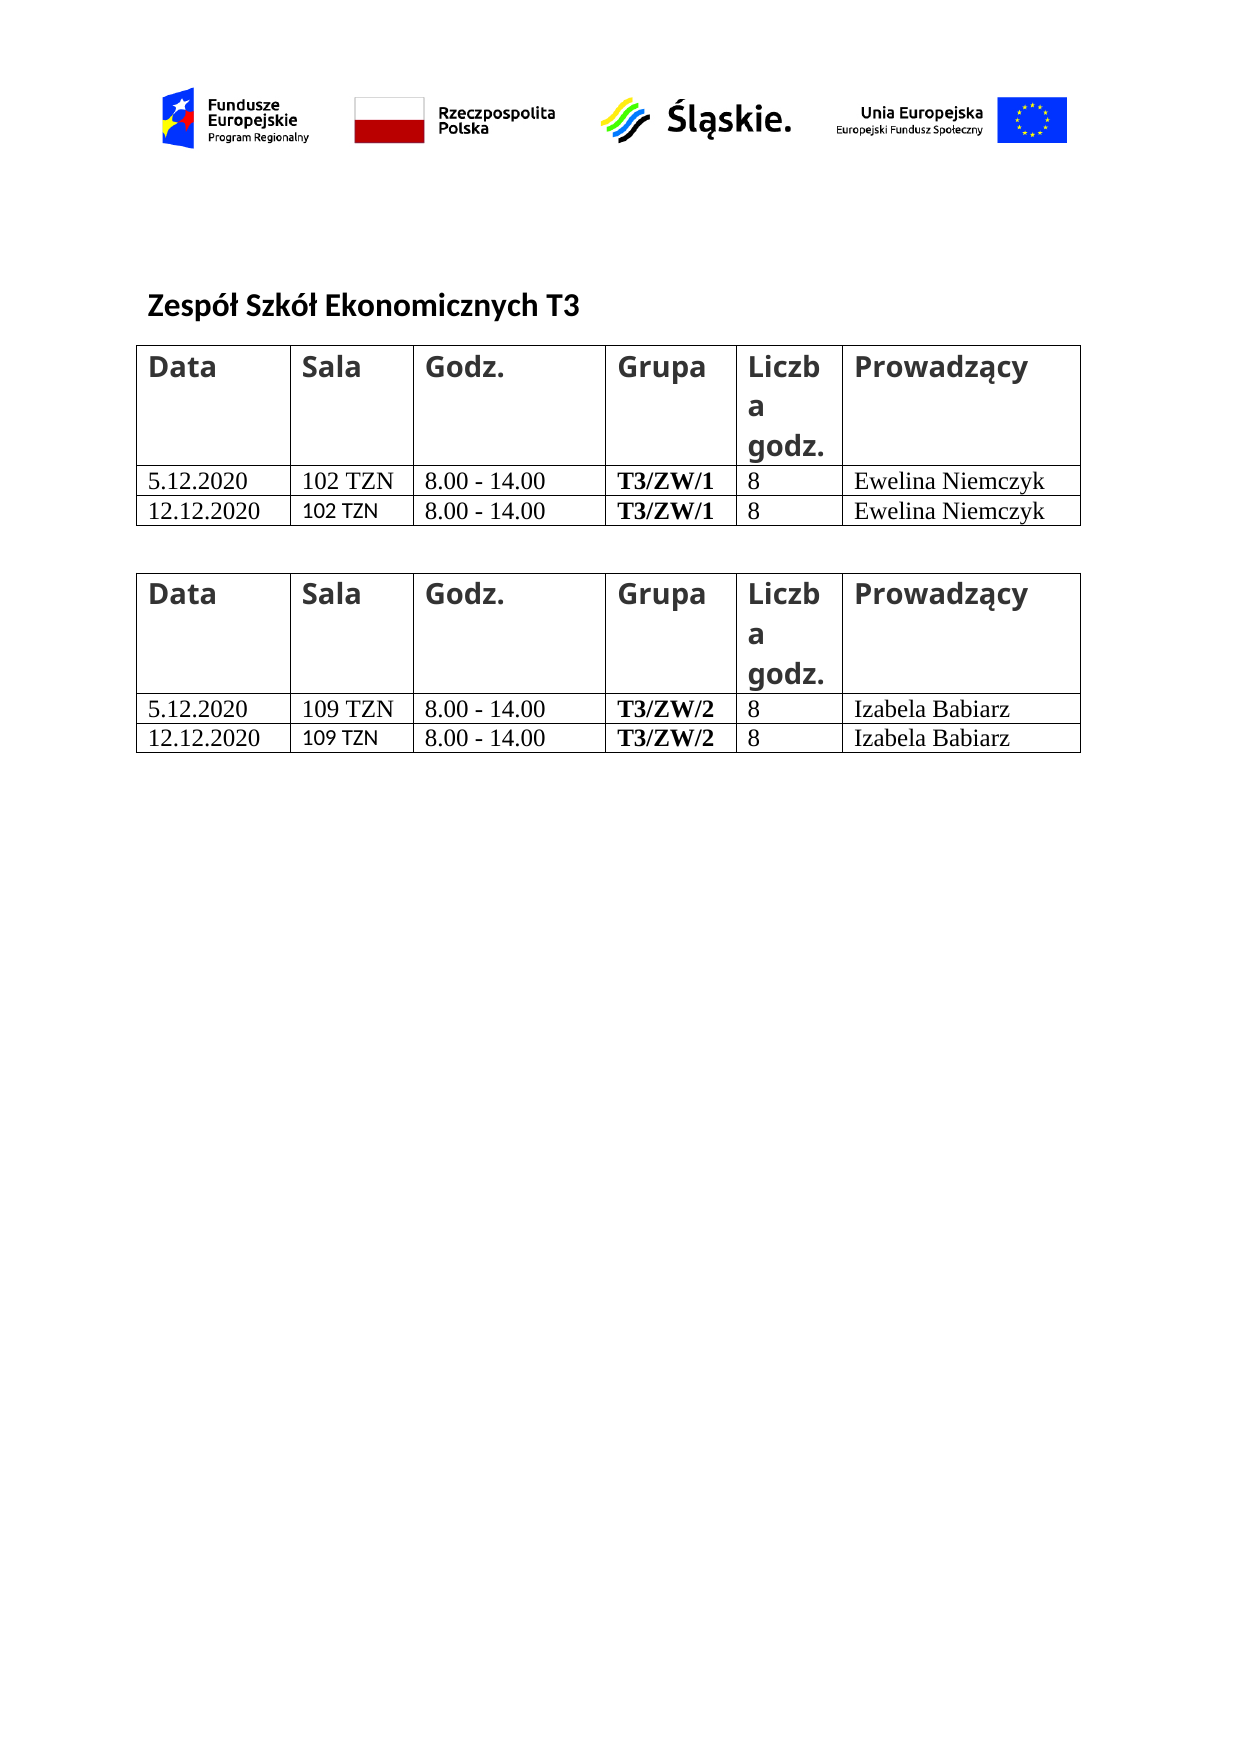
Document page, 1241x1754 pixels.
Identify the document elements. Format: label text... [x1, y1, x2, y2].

table_cell 8.00 - 14.00 [414, 496, 605, 524]
table_cell T3/ZW/1 [606, 496, 736, 524]
table_header Sala [291, 574, 413, 693]
table_header Prowadzący [843, 346, 1080, 465]
table_cell T3/ZW/1 [606, 466, 736, 495]
table_header Grupa [606, 346, 736, 465]
table_cell 8.00 - 14.00 [414, 724, 605, 752]
table_cell 12.12.2020 [137, 496, 290, 524]
table_cell 8.00 - 14.00 [414, 694, 605, 722]
table_cell Izabela Babiarz [843, 694, 1080, 722]
table_cell 8 [737, 496, 842, 524]
table_cell 8 [737, 466, 842, 495]
table_header Grupa [606, 574, 736, 693]
table_header Sala [291, 346, 413, 465]
table_cell 8 [737, 724, 842, 752]
table_cell T3/ZW/2 [606, 694, 736, 722]
table_cell 109 TZN [291, 724, 413, 752]
table_cell 8.00 - 14.00 [414, 466, 605, 495]
table_cell Izabela Babiarz [843, 724, 1080, 752]
table_cell 12.12.2020 [137, 724, 290, 752]
table_cell 8 [737, 694, 842, 722]
table_cell Ewelina Niemczyk [843, 496, 1080, 524]
picture [147, 73, 1082, 163]
table_header Data [137, 574, 290, 693]
table_cell 109 TZN [291, 694, 413, 722]
table_cell T3/ZW/2 [606, 724, 736, 752]
table_cell 102 TZN [291, 496, 413, 524]
table_cell Ewelina Niemczyk [843, 466, 1080, 495]
table_header Godz. [414, 346, 605, 465]
table_header Data [137, 346, 290, 465]
table_header Godz. [414, 574, 605, 693]
table_header Liczba godz. [737, 574, 842, 693]
table_cell 102 TZN [291, 466, 413, 495]
table_header Prowadzący [843, 574, 1080, 693]
table_cell 5.12.2020 [137, 694, 290, 722]
table_cell 5.12.2020 [137, 466, 290, 495]
table_header Liczba godz. [737, 346, 842, 465]
text Zespół Szkół Ekonomicznych T3 [148, 284, 1093, 325]
